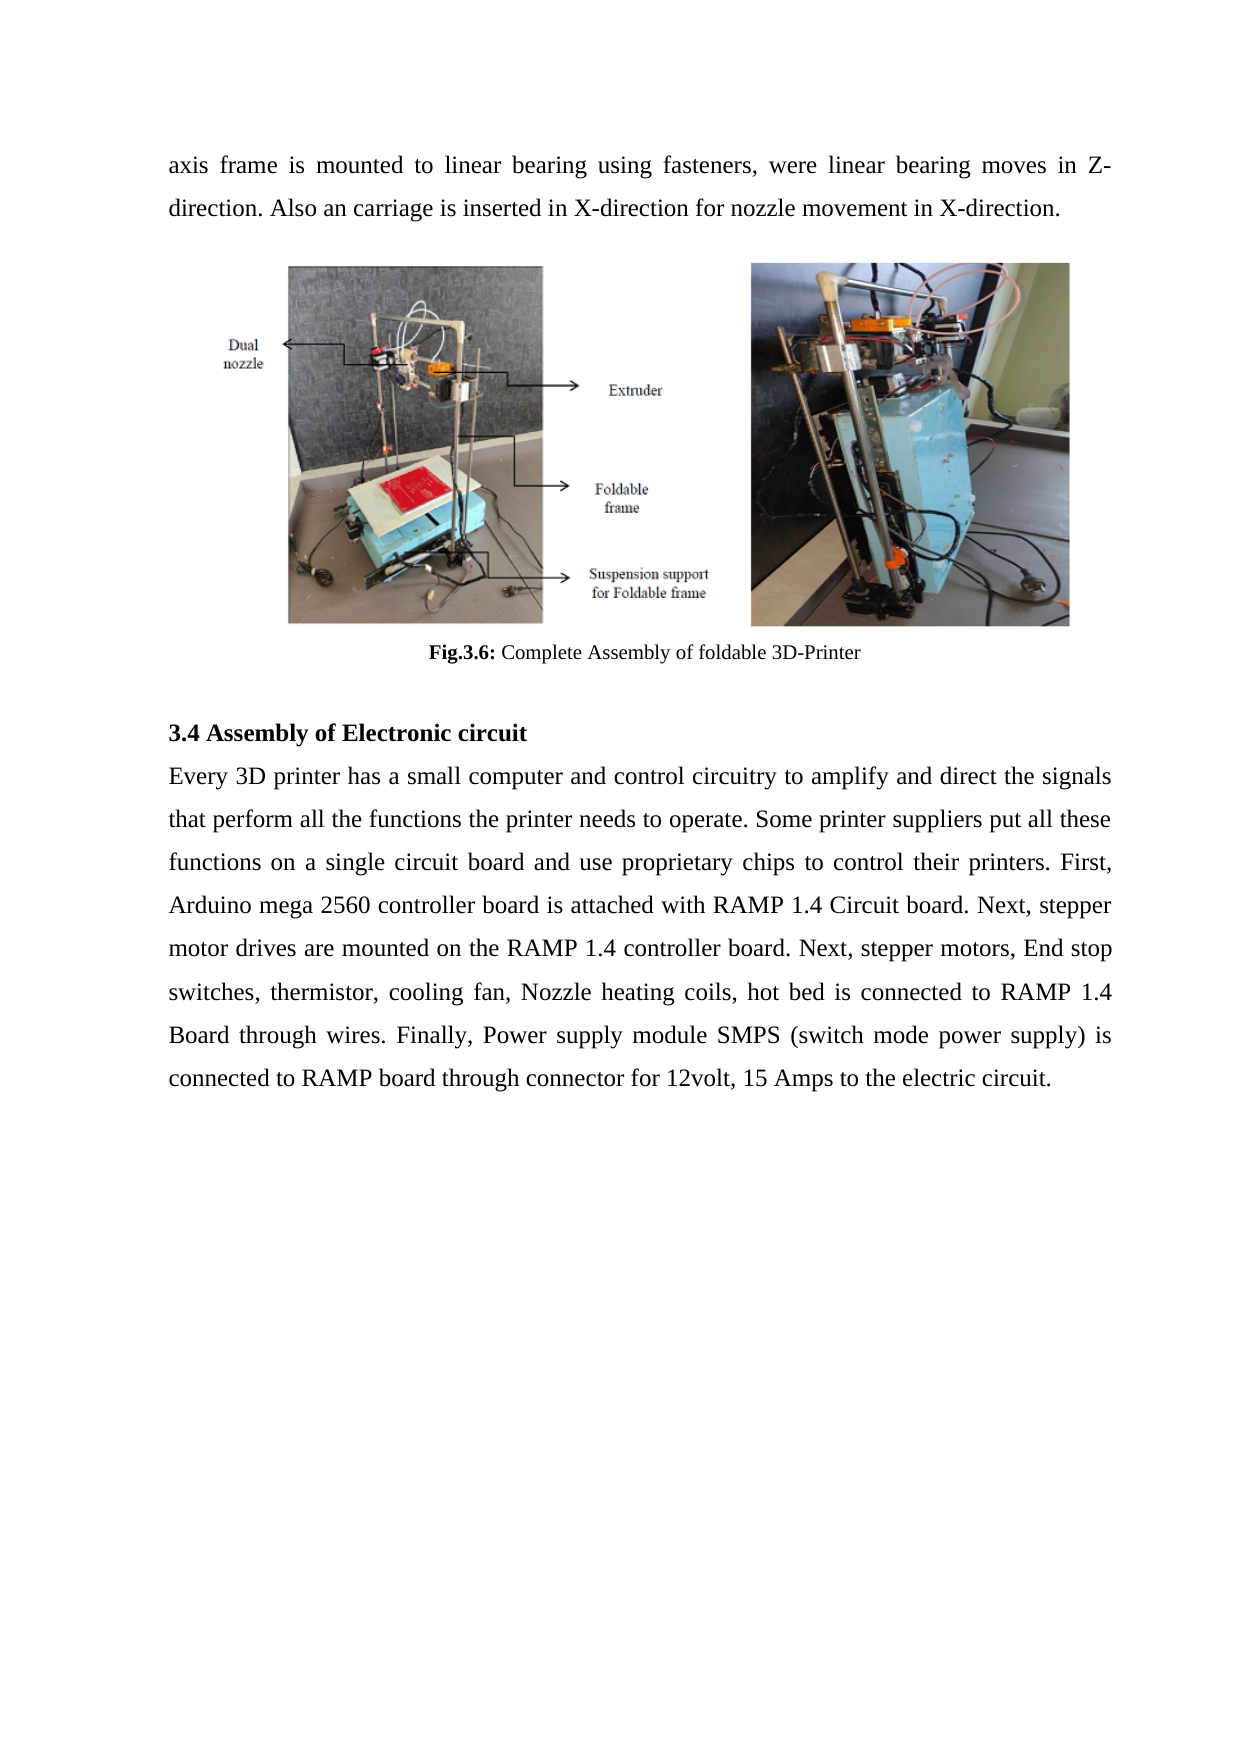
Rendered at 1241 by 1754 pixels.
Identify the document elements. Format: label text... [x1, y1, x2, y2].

text 3.4 Assembly of Electronic circuit [168, 718, 1113, 747]
picture [207, 238, 1077, 638]
text Every 3D printer has a small computer and control circuitry to amplify and direct the signals that perform all the functions the printer needs to operate. Some printer suppliers put all these functions on a single circuit board and use proprietary chips to control their printers. First, Arduino mega 2560 controller board is attached with RAMP 1.4 Circuit board. Next, stepper motor drives are mounted on the RAMP 1.4 controller board. Next, stepper motors, End stop switches, thermistor, cooling fan, Nozzle heating coils, hot bed is connected to RAMP 1.4 Board through wires. Finally, Power supply module SMPS (switch mode power supply) is connected to RAMP board through connector for 12volt, 15 Amps to the electric circuit. [168, 761, 1113, 1092]
text Fig.3.6: Complete Assembly of foldable 3D-Printer [94, 640, 1195, 664]
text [168, 150, 1113, 222]
